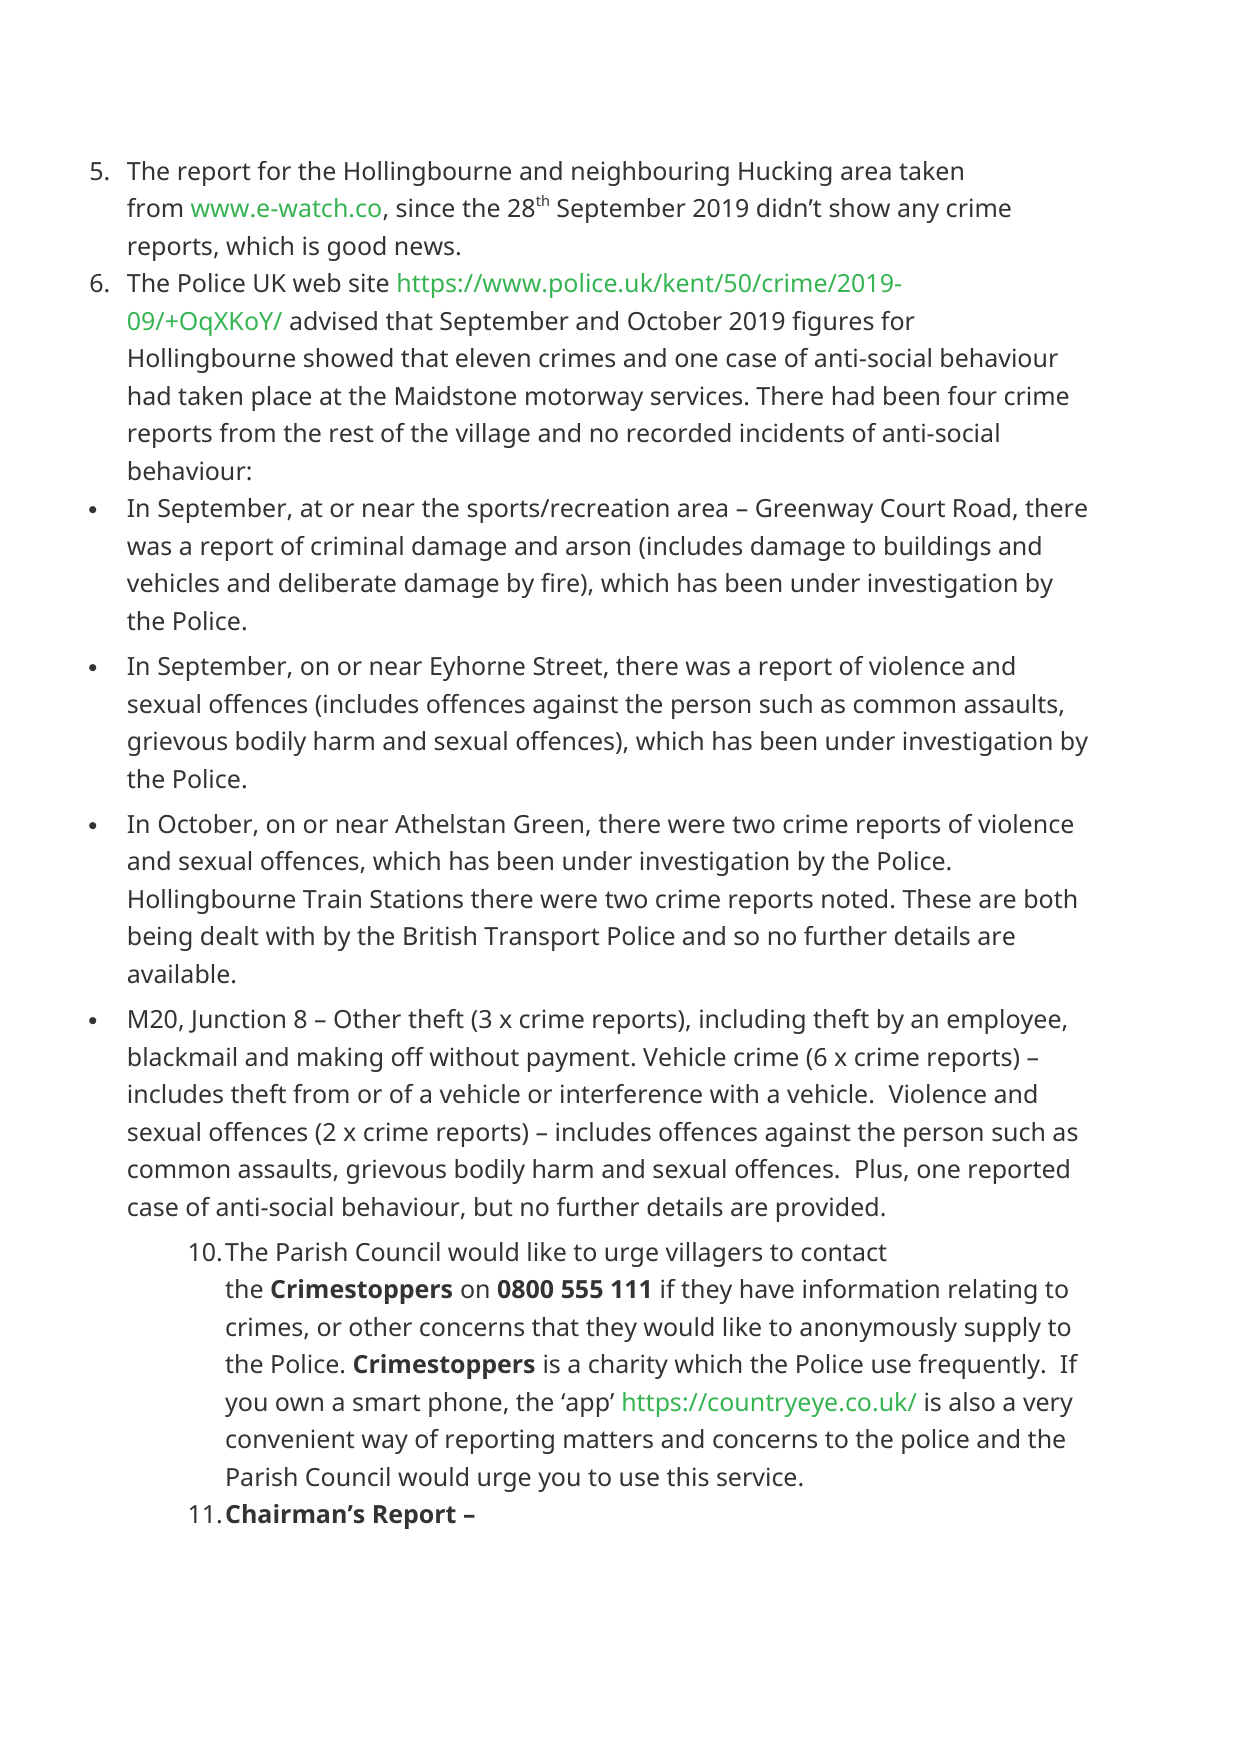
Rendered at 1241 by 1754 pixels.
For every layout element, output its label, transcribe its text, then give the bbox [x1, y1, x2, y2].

list In October, on or near Athelstan Green, there were two crime reports of violence and sexual offences, which has been under investigation by the Police. Hollingbourne Train Stations there were two crime reports noted. These are both being dealt with by the British Transport Police and so no further details are available. [89, 803, 1090, 991]
list M20, Junction 8 – Other theft (3 x crime reports), including theft by an employee, blackmail and making off without payment. Vehicle crime (6 x crime reports) – includes theft from or of a vehicle or interference with a vehicle. Violence and sexual offences (2 x crime reports) – includes offences against the person such as common assaults, grievous bodily harm and sexual offences. Plus, one reported case of anti-social behaviour, but no further details are provided. [89, 998, 1090, 1223]
list In September, on or near Eyhorne Street, there was a report of violence and sexual offences (includes offences against the person such as common assaults, grievous bodily harm and sexual offences), which has been under investigation by the Police. [89, 645, 1090, 795]
list The Parish Council would like to urge villagers to contact the Crimestoppers on 0800 555 111 if they have information relating to crimes, or other concerns that they would like to anonymously supply to the Police. Crimestoppers is a charity which the Police use frequently. If you own a smart phone, the ‘app’ https://countryeye.co.uk/ is also a very convenient way of reporting matters and concerns to the police and the Parish Council would urge you to use this service. [187, 1231, 1090, 1494]
list The Police UK web site https://www.police.uk/kent/50/crime/2019-09/+OqXKoY/ advised that September and October 2019 figures for Hollingbourne showed that eleven crimes and one case of anti-social behaviour had taken place at the Maidstone motorway services. There had been four crime reports from the rest of the village and no recorded incidents of anti-social behaviour: [89, 262, 1090, 487]
list The report for the Hollingbourne and neighbouring Hucking area taken from www.e-watch.co, since the 28th September 2019 didn’t show any crime reports, which is good news. [89, 150, 1090, 262]
list In September, at or near the sports/recreation area – Greenway Court Road, there was a report of criminal damage and arson (includes damage to buildings and vehicles and deliberate damage by fire), which has been under investigation by the Police. [89, 487, 1090, 637]
list Chairman’s Report – [187, 1494, 1090, 1531]
